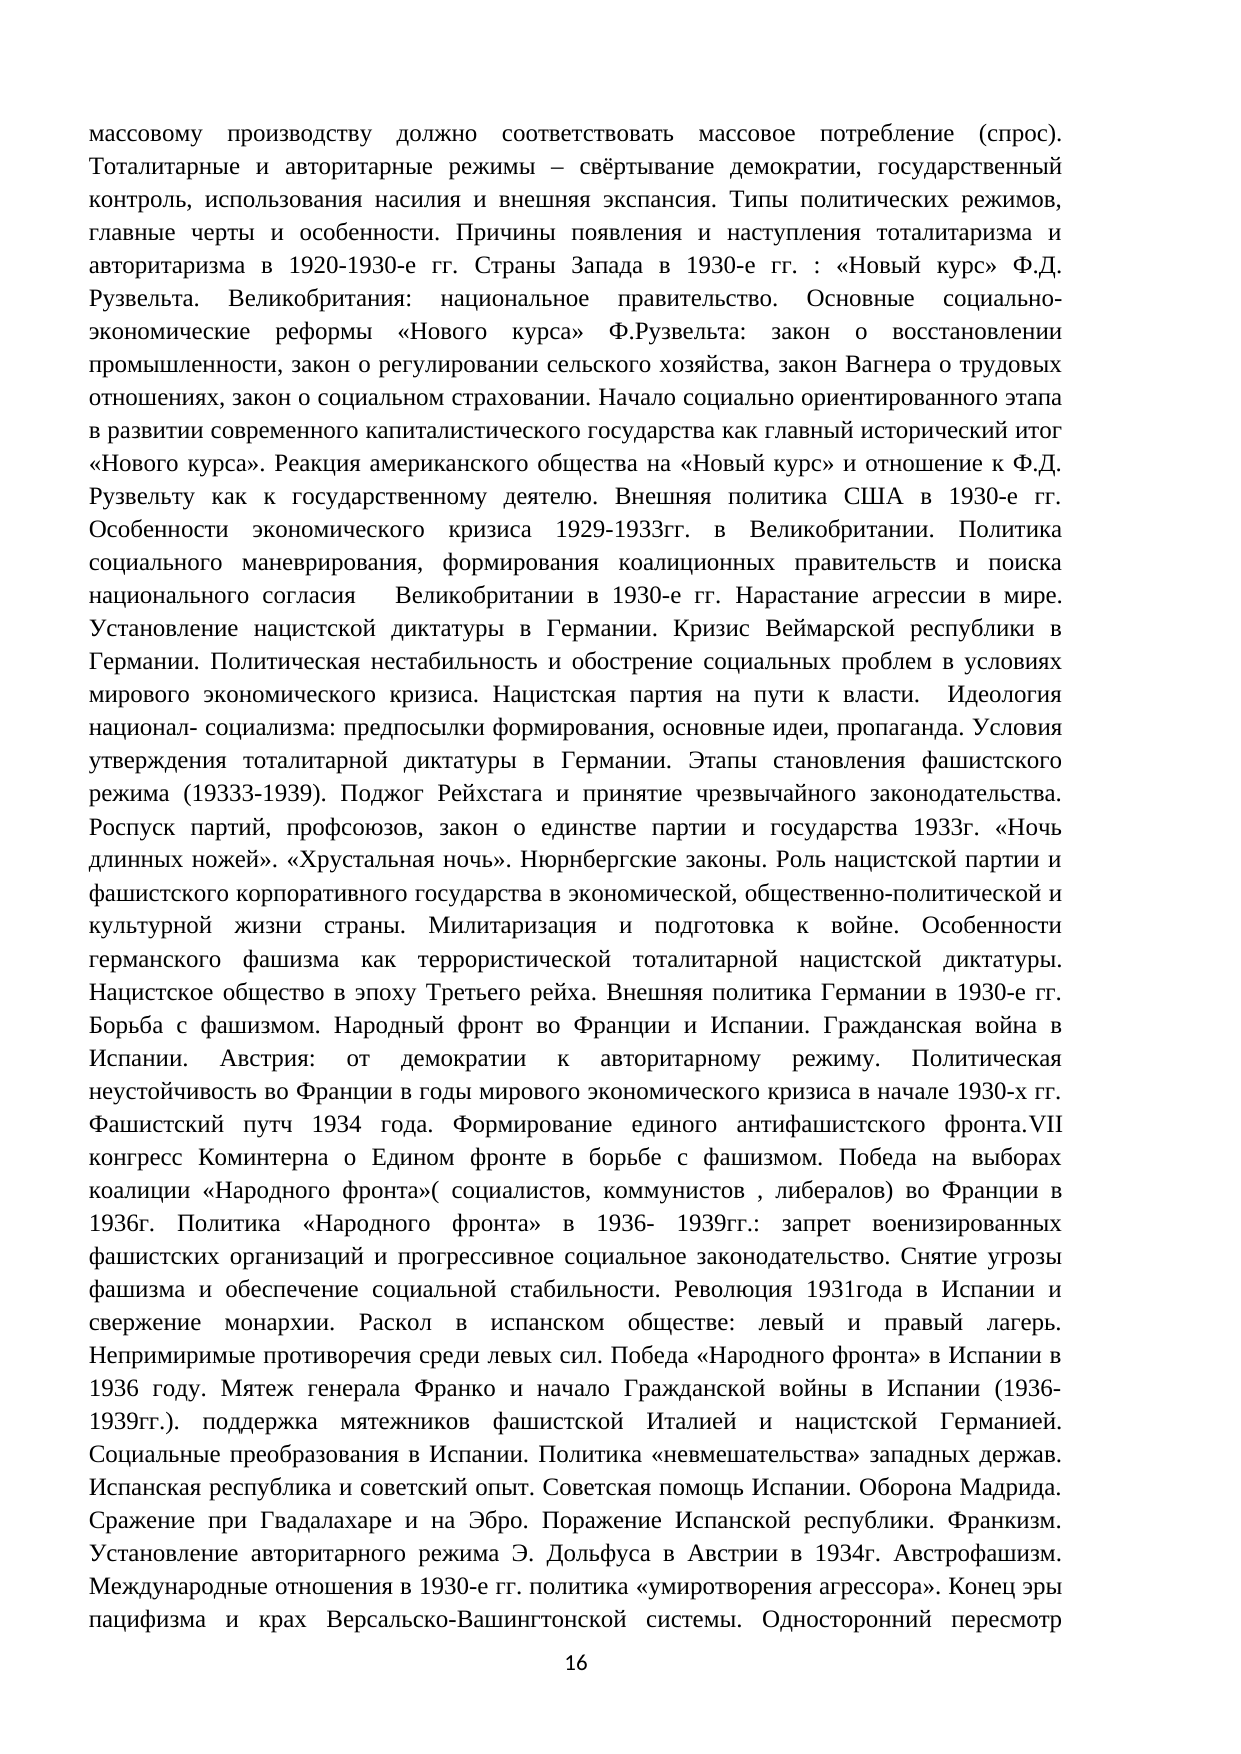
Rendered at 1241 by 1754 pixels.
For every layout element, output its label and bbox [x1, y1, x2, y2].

text [88, 118, 1063, 1633]
